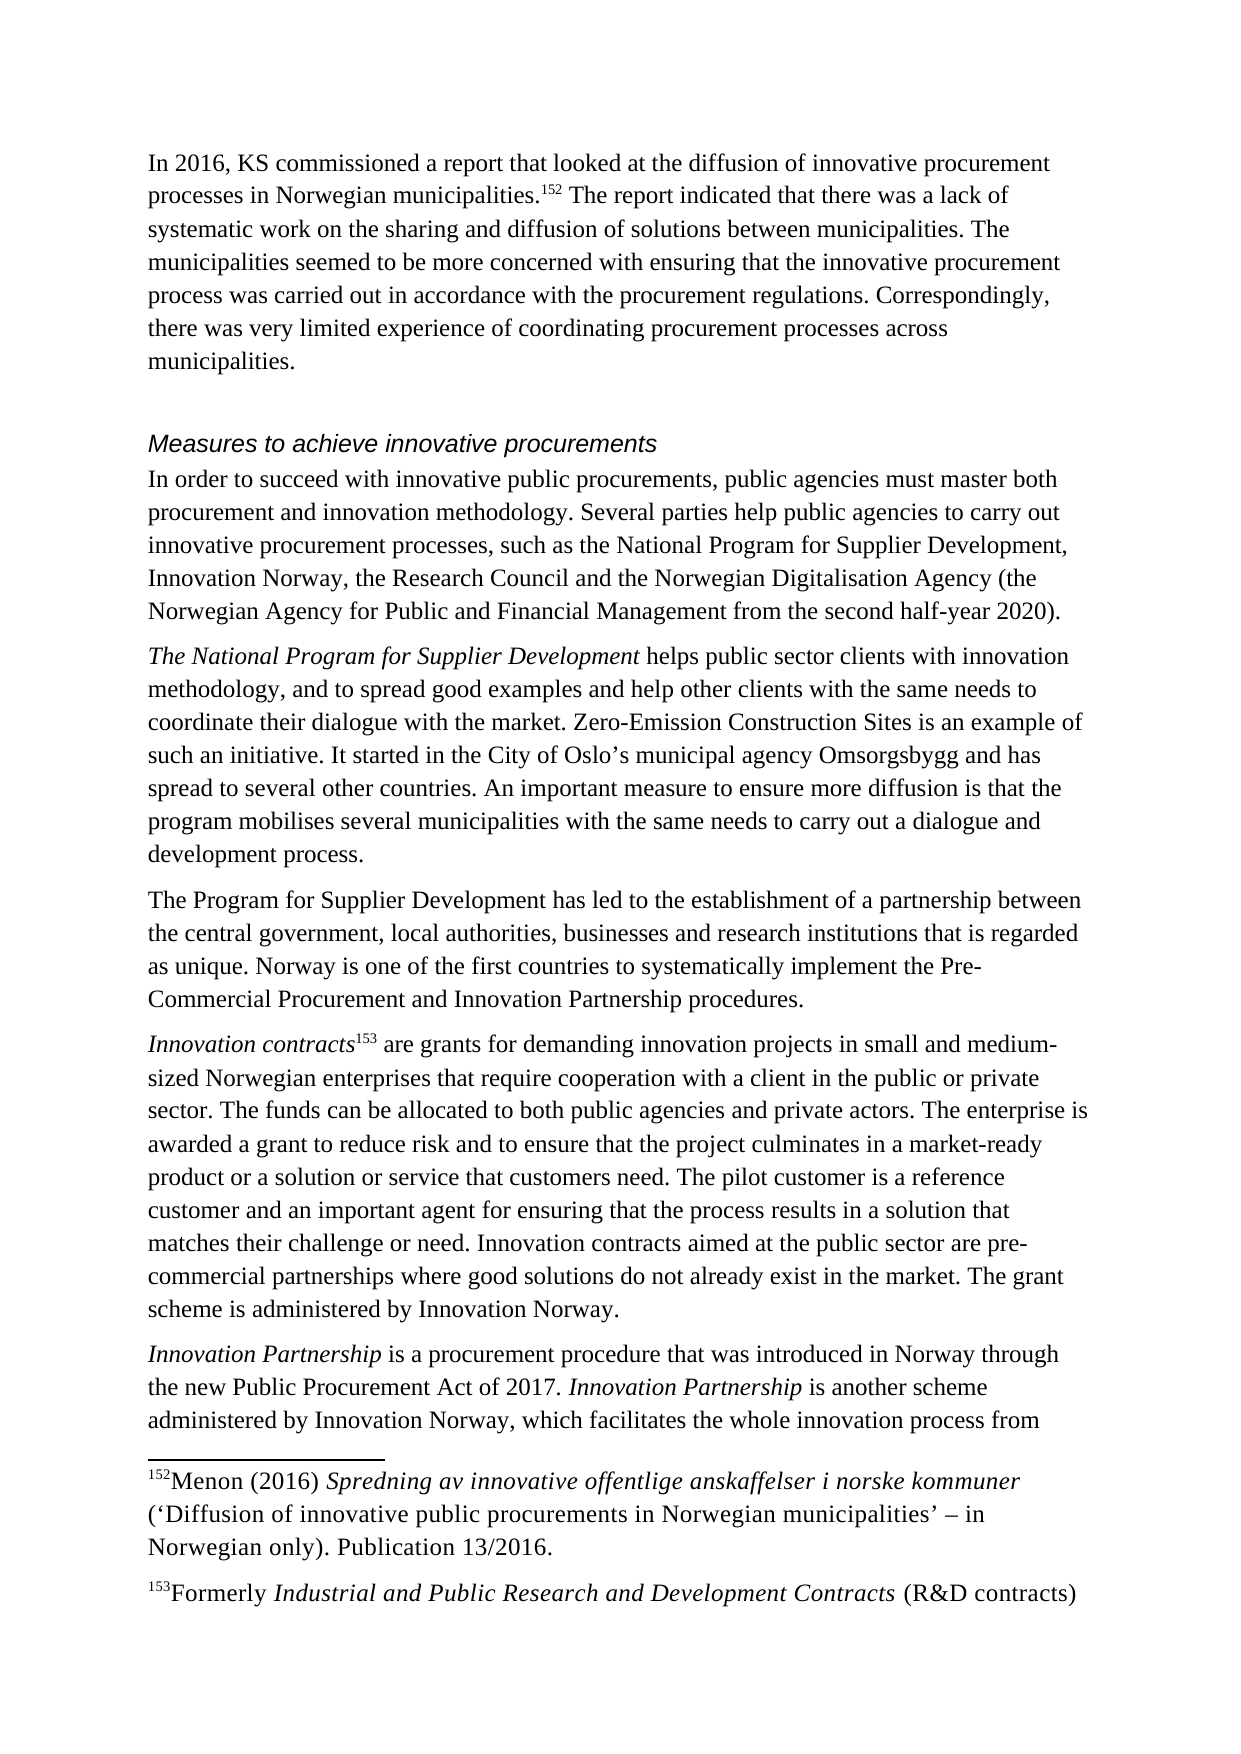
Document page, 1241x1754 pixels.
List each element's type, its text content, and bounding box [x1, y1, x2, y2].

text In order to succeed with innovative public procurements, public agencies must master both procurement and innovation methodology. Several parties help public agencies to carry out innovative procurement processes, such as the National Program for Supplier Development, Innovation Norway, the Research Council and the Norwegian Digitalisation Agency (the Norwegian Agency for Public and Financial Management from the second half-year 2020). [148, 464, 1093, 624]
text The Program for Supplier Development has led to the establishment of a partnership between the central government, local authorities, businesses and research institutions that is regarded as unique. Norway is one of the first countries to systematically implement the Pre-Commercial Procurement and Innovation Partnership procedures. [148, 885, 1093, 1013]
text Innovation contracts are grants for demanding innovation projects in small and medium-sized Norwegian enterprises that require cooperation with a client in the public or private sector. The funds can be allocated to both public agencies and private actors. The enterprise is awarded a grant to reduce risk and to ensure that the project culminates in a market-ready product or a solution or service that customers need. The pilot customer is a reference customer and an important agent for ensuring that the process results in a solution that matches their challenge or need. Innovation contracts aimed at the public sector are pre-commercial partnerships where good solutions do not already exist in the market. The grant scheme is administered by Innovation Norway. [148, 1029, 1093, 1322]
text In 2016, KS commissioned a report that looked at the diffusion of innovative procurement processes in Norwegian municipalities. The report indicated that there was a lack of systematic work on the sharing and diffusion of solutions between municipalities. The municipalities seemed to be more concerned with ensuring that the innovative procurement process was carried out in accordance with the procurement regulations. Correspondingly, there was very limited experience of coordinating procurement processes across municipalities. [148, 148, 1093, 374]
text Measures to achieve innovative procurements [148, 429, 1093, 457]
text The National Program for Supplier Development helps public sector clients with innovation methodology, and to spread good examples and help other clients with the same needs to coordinate their dialogue with the market. Zero-Emission Construction Sites is an example of such an initiative. It started in the City of Oslo’s municipal agency Omsorgsbygg and has spread to several other countries. An important measure to ensure more diffusion is that the program mobilises several municipalities with the same needs to carry out a dialogue and development process. [148, 641, 1093, 868]
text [148, 1339, 1093, 1434]
